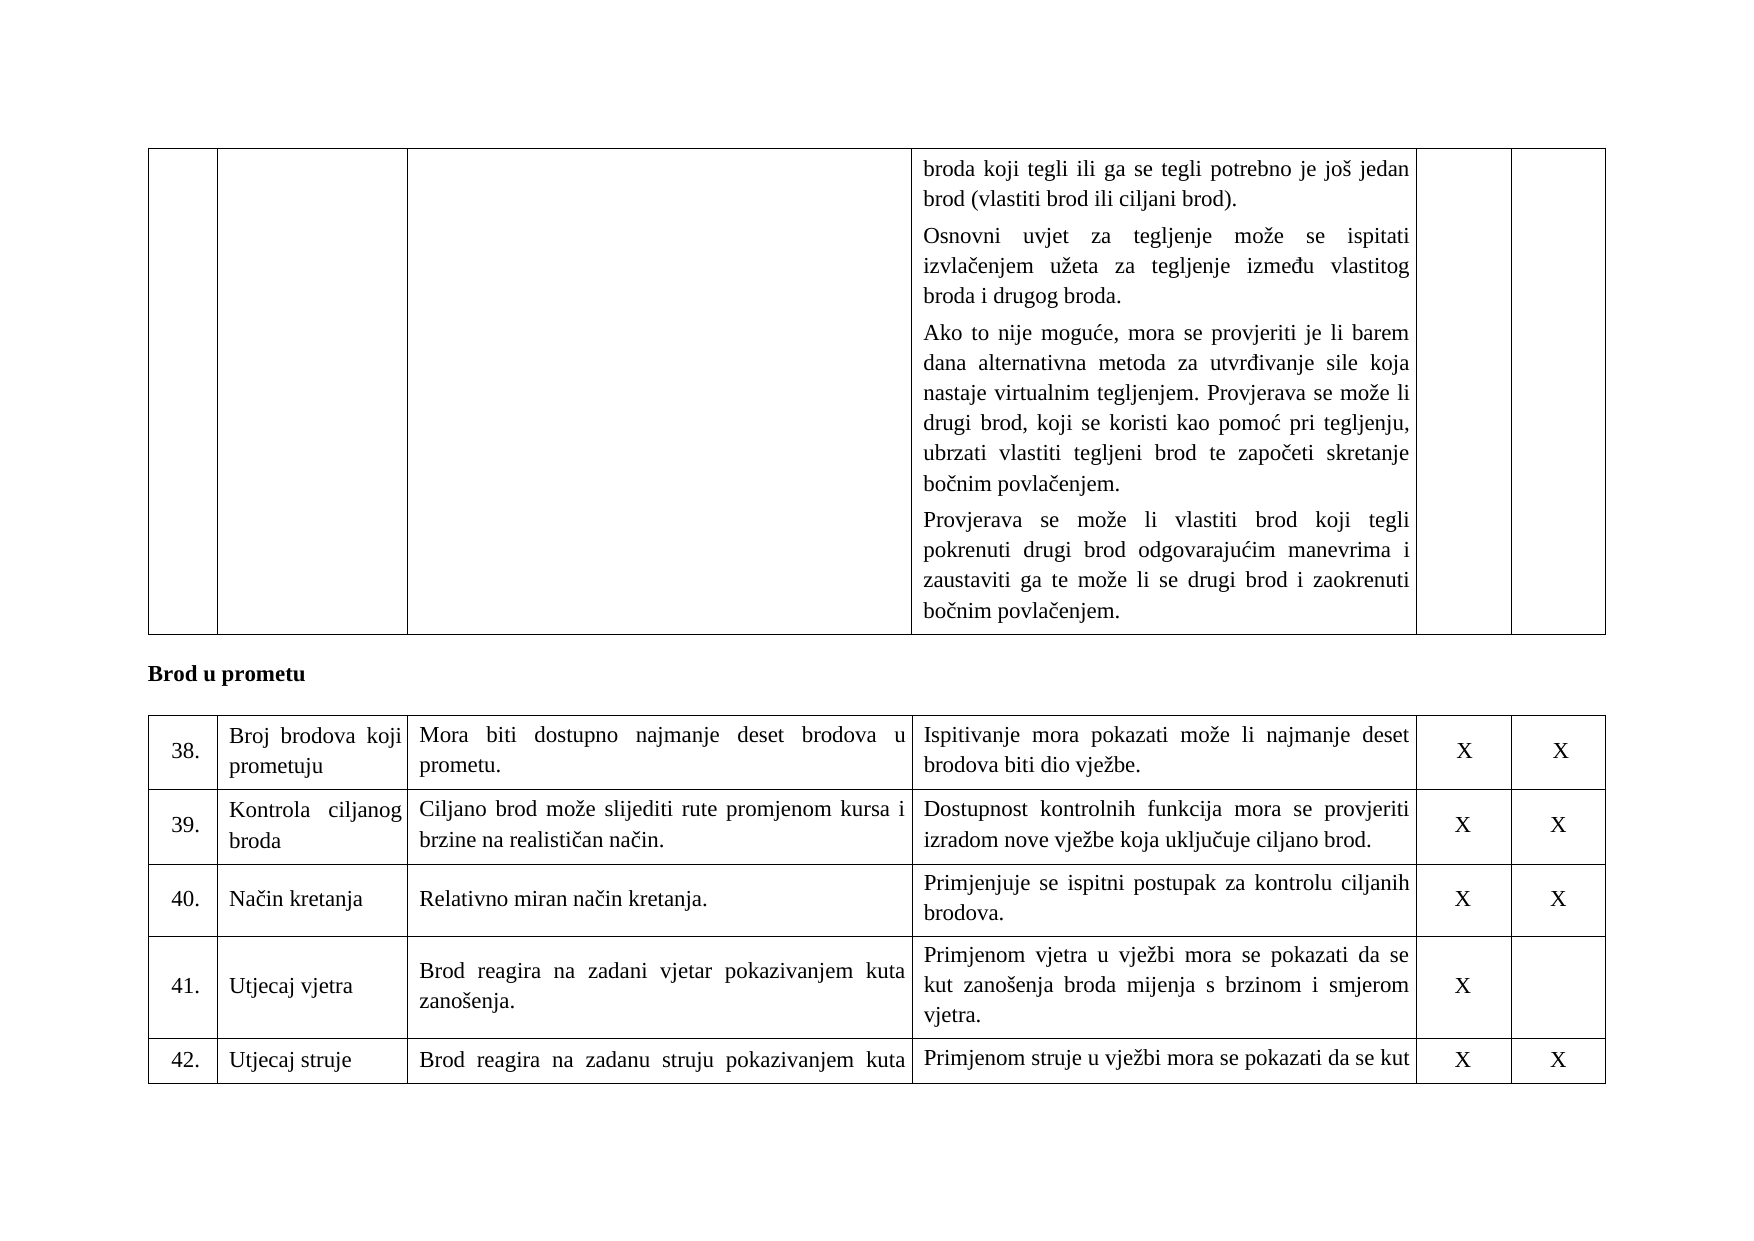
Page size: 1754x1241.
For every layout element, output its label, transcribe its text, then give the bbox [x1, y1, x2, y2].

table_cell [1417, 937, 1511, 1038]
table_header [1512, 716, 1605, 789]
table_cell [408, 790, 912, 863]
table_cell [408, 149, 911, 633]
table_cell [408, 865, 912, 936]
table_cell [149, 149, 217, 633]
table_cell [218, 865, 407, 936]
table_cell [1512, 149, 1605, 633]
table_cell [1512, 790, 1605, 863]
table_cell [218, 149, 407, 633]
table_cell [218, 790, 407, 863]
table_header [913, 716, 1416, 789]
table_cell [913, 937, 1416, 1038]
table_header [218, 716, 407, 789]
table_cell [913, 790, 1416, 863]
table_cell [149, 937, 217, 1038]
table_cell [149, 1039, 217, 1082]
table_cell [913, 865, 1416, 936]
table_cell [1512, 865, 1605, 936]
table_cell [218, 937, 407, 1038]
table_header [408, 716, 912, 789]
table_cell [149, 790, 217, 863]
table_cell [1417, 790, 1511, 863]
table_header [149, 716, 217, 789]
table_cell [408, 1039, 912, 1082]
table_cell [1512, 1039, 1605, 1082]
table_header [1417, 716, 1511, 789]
text Brod u prometu [148, 659, 1612, 686]
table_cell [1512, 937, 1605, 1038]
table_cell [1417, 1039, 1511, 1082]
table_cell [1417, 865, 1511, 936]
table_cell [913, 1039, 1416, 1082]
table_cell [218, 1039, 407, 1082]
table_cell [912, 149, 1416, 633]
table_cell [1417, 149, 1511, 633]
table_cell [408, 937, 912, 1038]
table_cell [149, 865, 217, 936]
